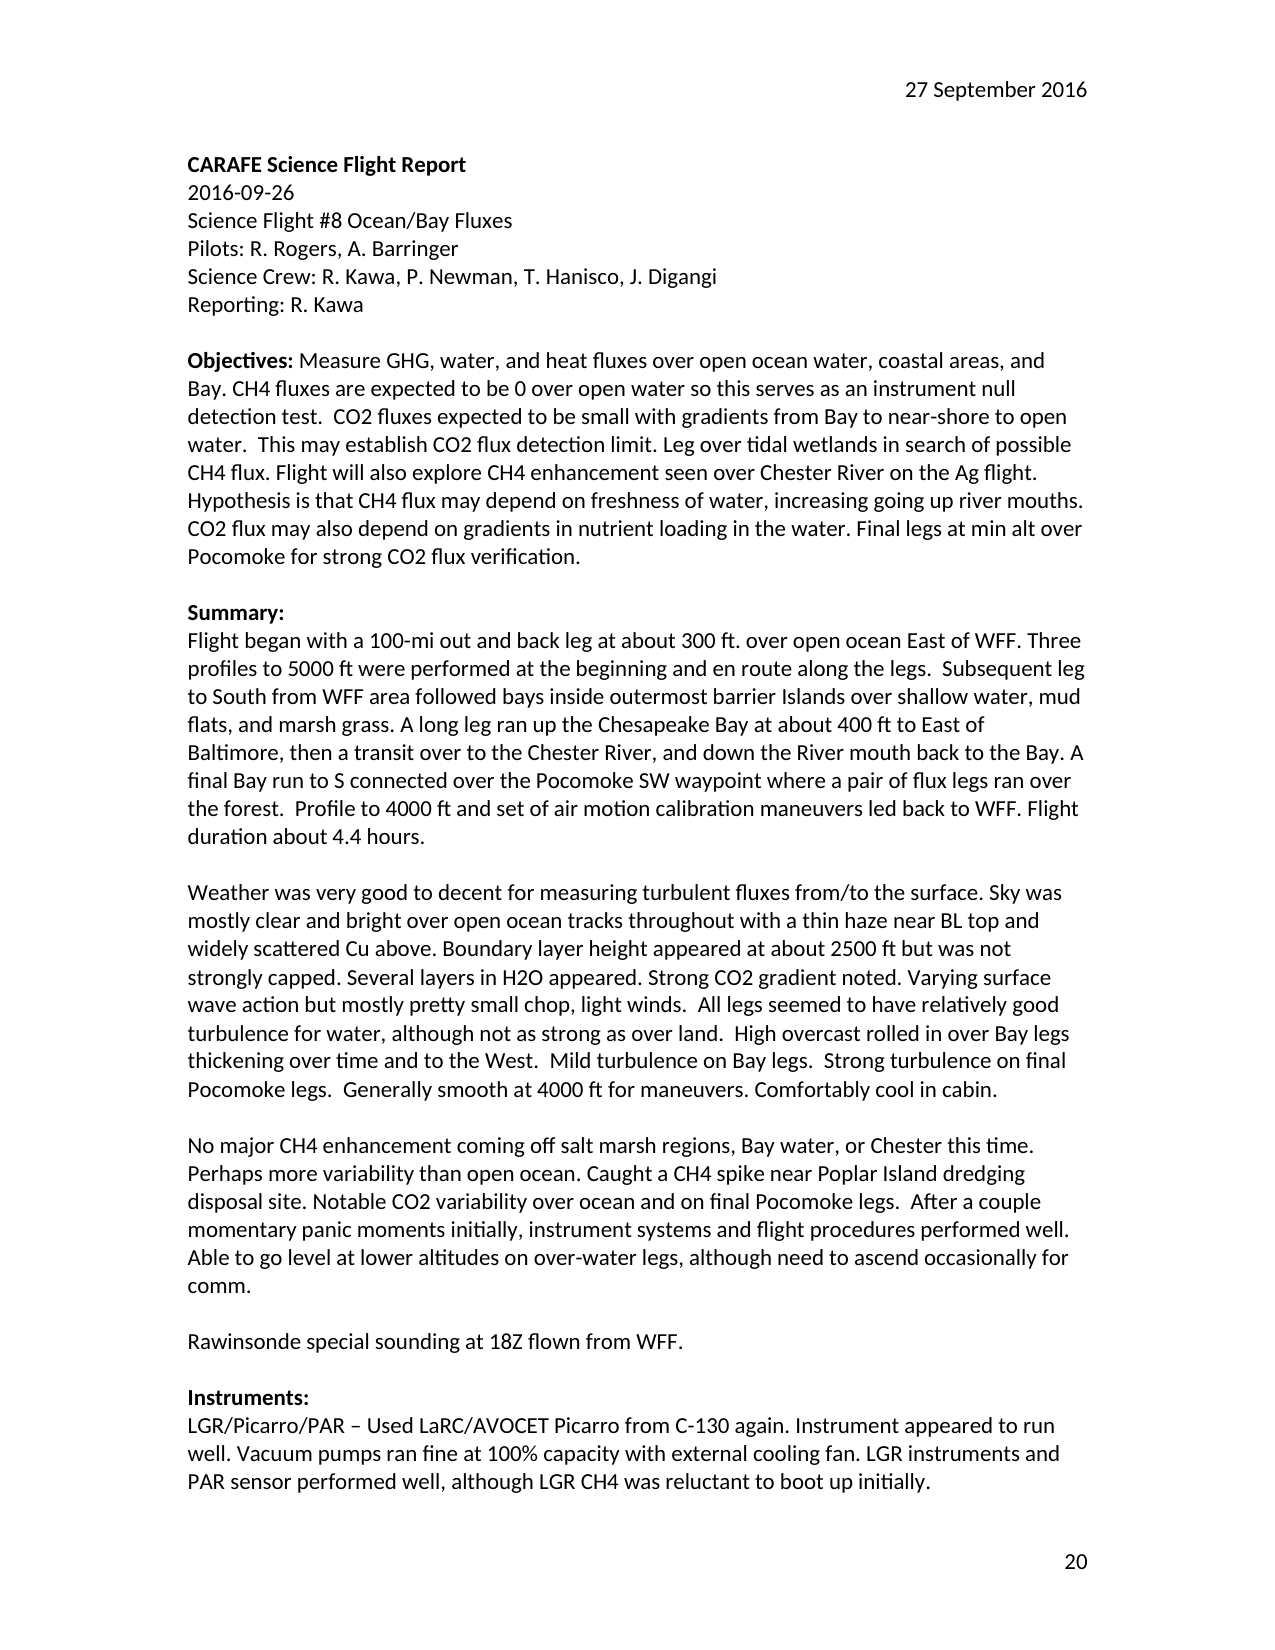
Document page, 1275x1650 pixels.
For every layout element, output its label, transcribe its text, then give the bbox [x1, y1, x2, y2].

text Science Flight #8 Ocean/Bay Fluxes [187, 206, 1087, 234]
text Objectives: Measure GHG, water, and heat fluxes over open ocean water, coastal areas, and Bay. CH4 fluxes are expected to be 0 over open water so this serves as an instrument null detection test. CO2 fluxes expected to be small with gradients from Bay to near-shore to open water. This may establish CO2 flux detection limit. Leg over tidal wetlands in search of possible CH4 flux. Flight will also explore CH4 enhancement seen over Chester River on the Ag flight. Hypothesis is that CH4 flux may depend on freshness of water, increasing going up river mouths. CO2 flux may also depend on gradients in nutrient loading in the water. Final legs at min alt over Pocomoke for strong CO2 flux verification. [187, 346, 1087, 570]
text Instruments: [187, 1383, 1087, 1411]
text No major CH4 enhancement coming off salt marsh regions, Bay water, or Chester this time. Perhaps more variability than open ocean. Caught a CH4 spike near Poplar Island dredging disposal site. Notable CO2 variability over ocean and on final Pocomoke legs. After a couple momentary panic moments initially, instrument systems and flight procedures performed well. Able to go level at lower altitudes on over-water legs, although need to ascend occasionally for comm. [187, 1131, 1087, 1299]
text Reporting: R. Kawa [187, 290, 1087, 318]
text Flight began with a 100-mi out and back leg at about 300 ft. over open ocean East of WFF. Three profiles to 5000 ft were performed at the beginning and en route along the legs. Subsequent leg to South from WFF area followed bays inside outermost barrier Islands over shallow water, mud flats, and marsh grass. A long leg ran up the Chesapeake Bay at about 400 ft to East of Baltimore, then a transit over to the Chester River, and down the River mouth back to the Bay. A final Bay run to S connected over the Pocomoke SW waypoint where a pair of flux legs ran over the forest. Profile to 4000 ft and set of air motion calibration maneuvers led back to WFF. Flight duration about 4.4 hours. [187, 626, 1087, 851]
text CARAFE Science Flight Report 2016-09-26 [187, 150, 1087, 206]
text Weather was very good to decent for measuring turbulent fluxes from/to the surface. Sky was mostly clear and bright over open ocean tracks throughout with a thin haze near BL top and widely scattered Cu above. Boundary layer height appeared at about 2500 ft but was not strongly capped. Several layers in H2O appeared. Strong CO2 gradient noted. Varying surface wave action but mostly pretty small chop, light winds. All legs seemed to have relatively good turbulence for water, although not as strong as over land. High overcast rolled in over Bay legs thickening over time and to the West. Mild turbulence on Bay legs. Strong turbulence on final Pocomoke legs. Generally smooth at 4000 ft for maneuvers. Comfortably cool in cabin. [187, 878, 1087, 1103]
text Pilots: R. Rogers, A. Barringer Science Crew: R. Kawa, P. Newman, T. Hanisco, J. Digangi [187, 234, 1087, 290]
text LGR/Picarro/PAR – Used LaRC/AVOCET Picarro from C-130 again. Instrument appeared to run well. Vacuum pumps ran fine at 100% capacity with external cooling fan. LGR instruments and PAR sensor performed well, although LGR CH4 was reluctant to boot up initially. [187, 1411, 1087, 1495]
text Summary: [187, 598, 1087, 626]
text Rawinsonde special sounding at 18Z flown from WFF. [187, 1327, 1087, 1355]
